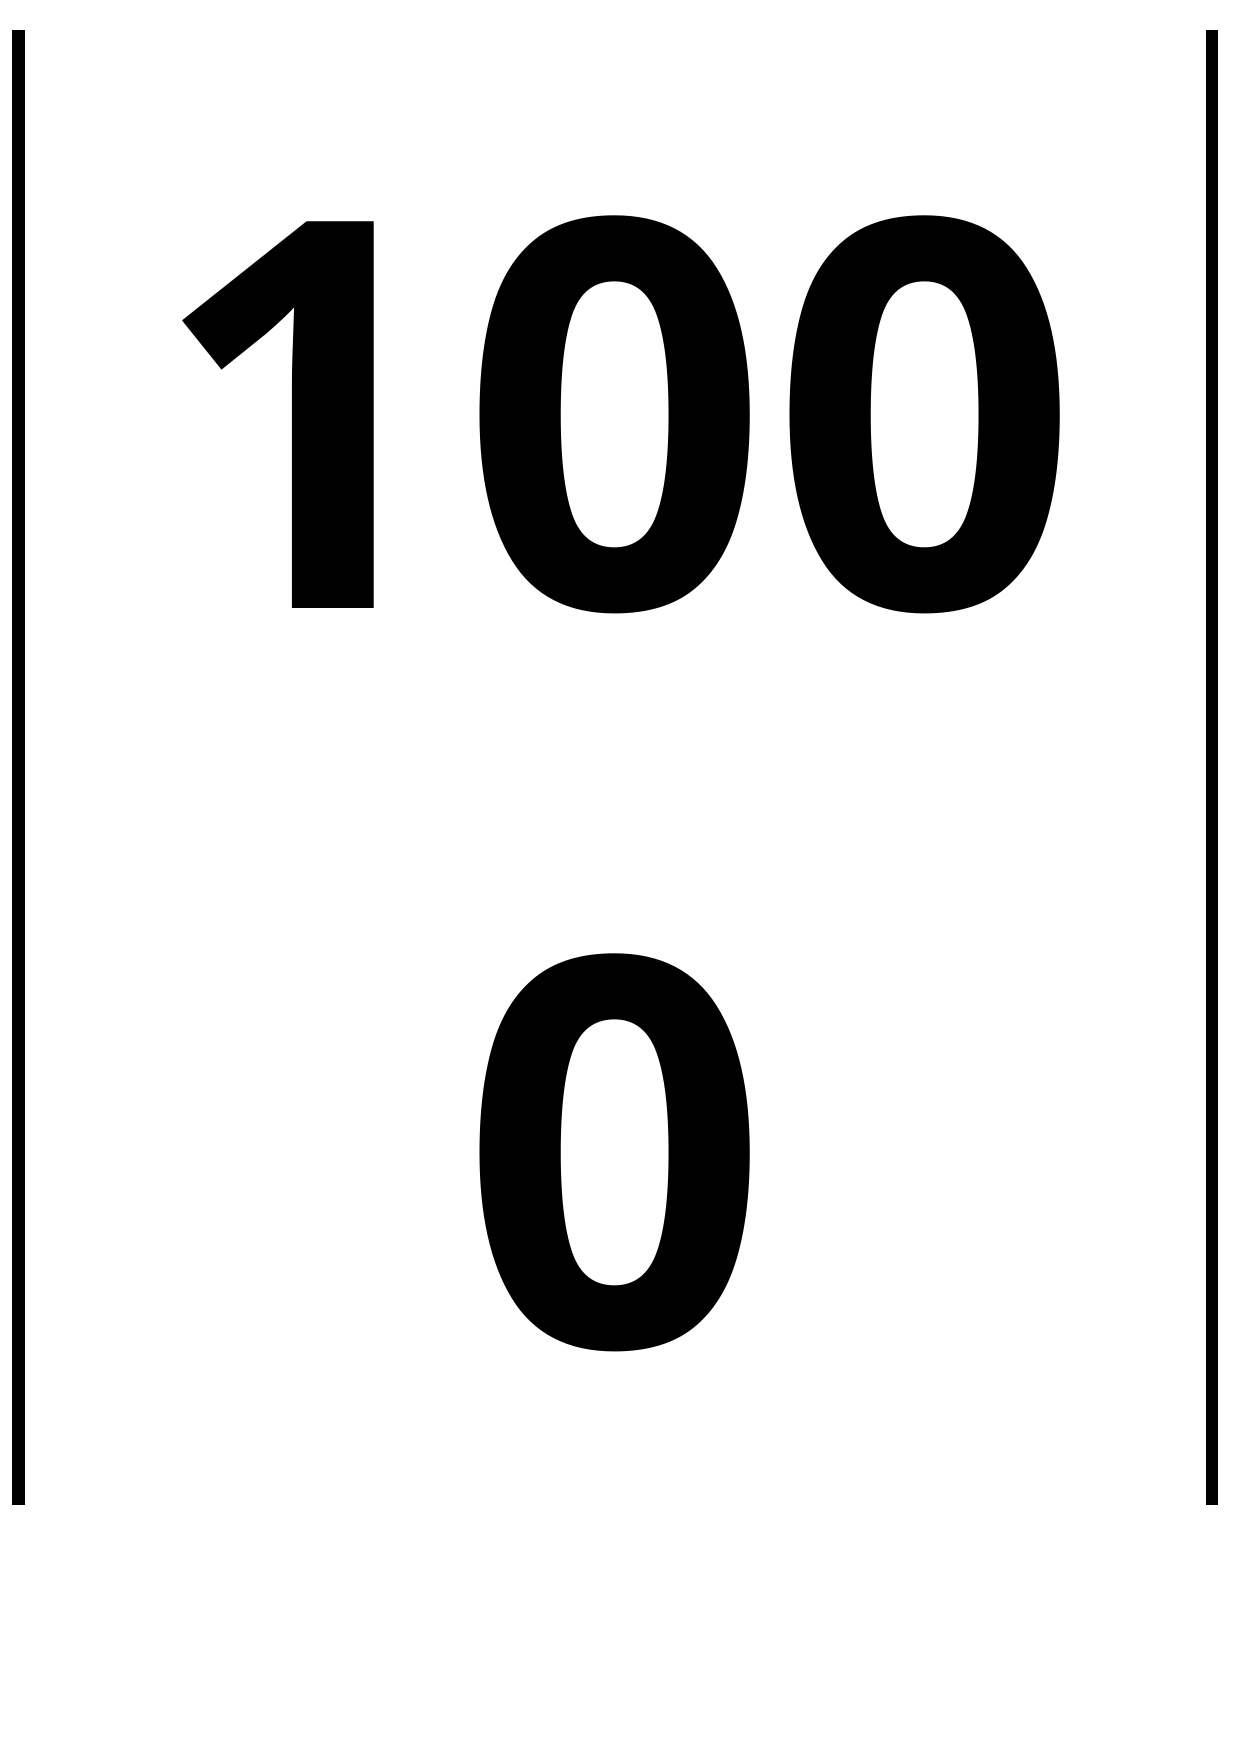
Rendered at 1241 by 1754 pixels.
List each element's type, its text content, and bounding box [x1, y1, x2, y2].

table_cell 1000 [25, 30, 1206, 1505]
